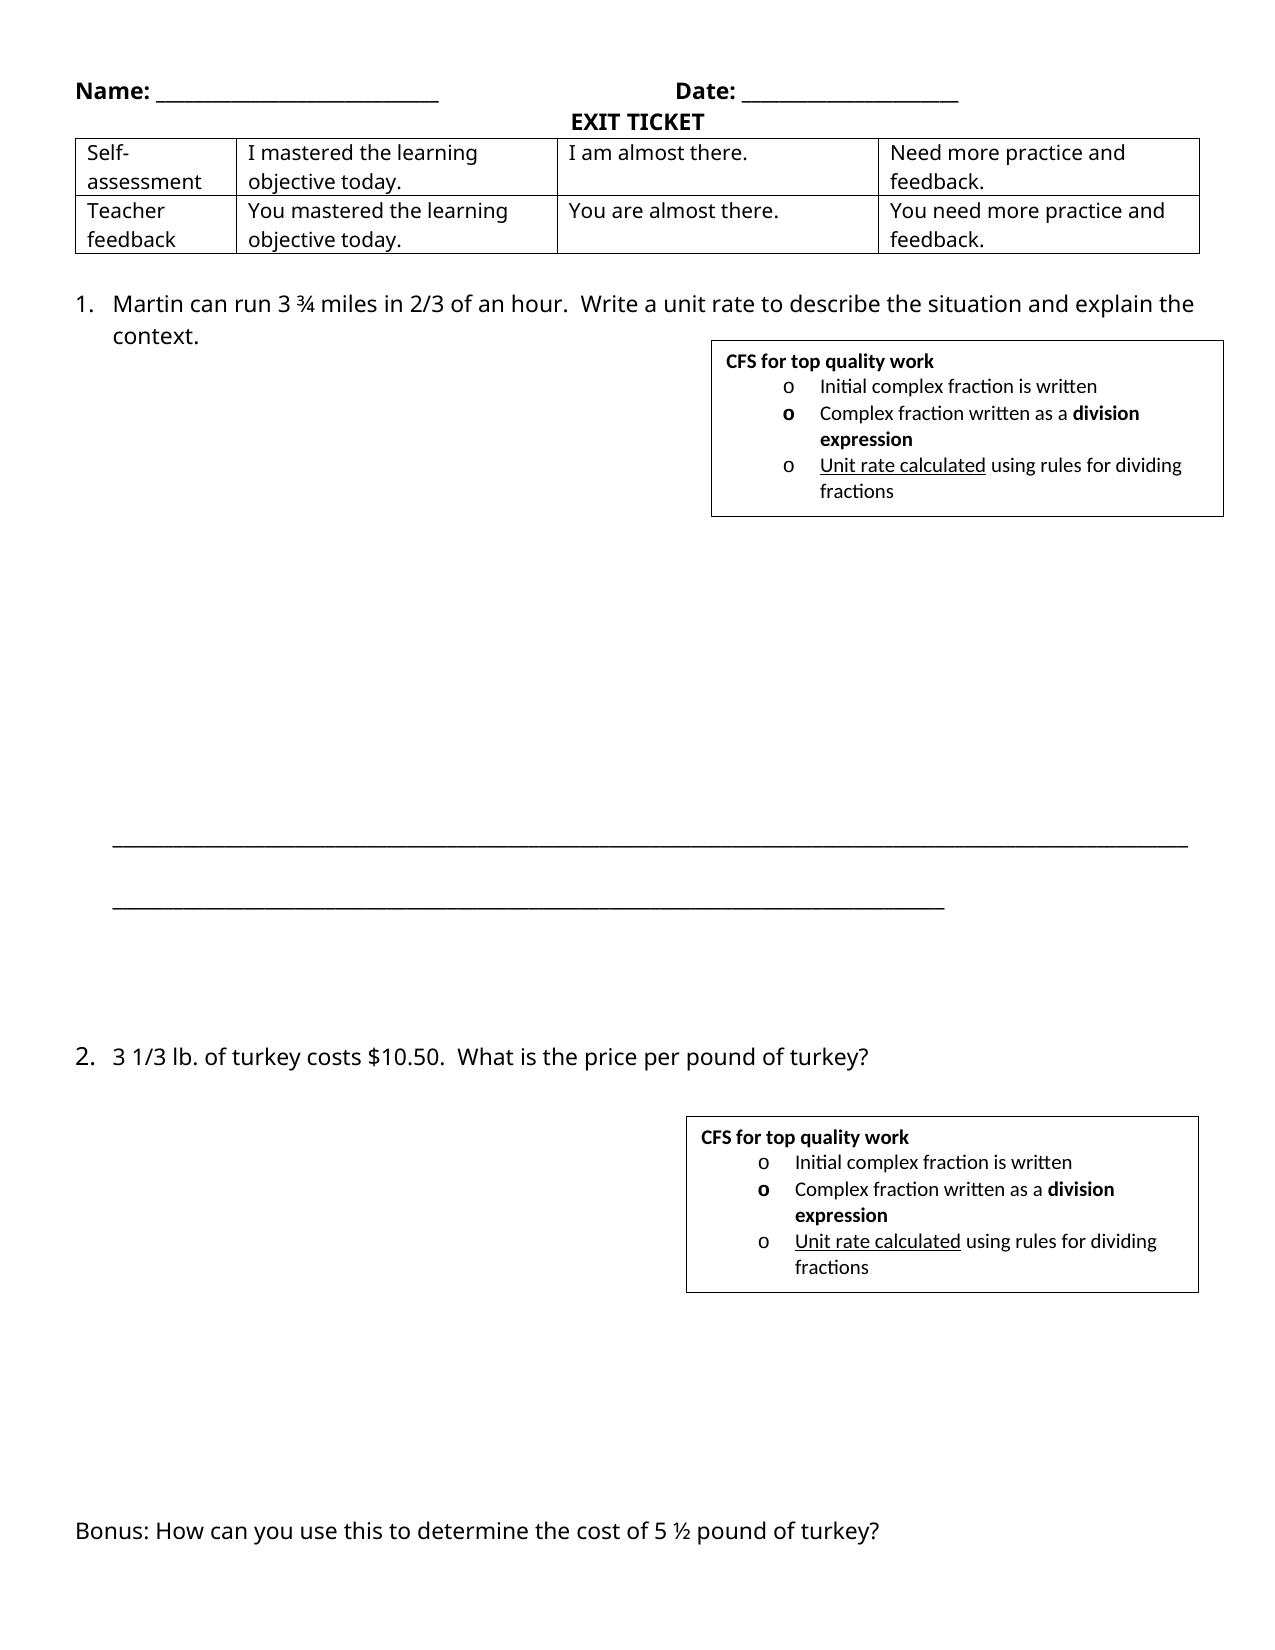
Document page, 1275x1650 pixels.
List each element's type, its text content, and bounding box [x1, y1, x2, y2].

list 3 1/3 lb. of turkey costs $10.50. What is the price per pound of turkey? [75, 1038, 1200, 1072]
text EXIT TICKET [75, 106, 1200, 137]
table_cell You need more practice and feedback. [879, 196, 1199, 253]
text Name: ______________________________ Date: _______________________ [75, 75, 1200, 106]
table_header I am almost there. [558, 139, 878, 195]
table_cell You are almost there. [558, 196, 878, 253]
table_header Self-assessment [76, 139, 236, 195]
table_header I mastered the learning objective today. [237, 139, 557, 195]
list Martin can run 3 ¾ miles in 2/3 of an hour. Write a unit rate to describe the situation and explain the context. [75, 288, 1200, 351]
table_cell Teacher feedback [76, 196, 236, 253]
list ____________________________________________________________________________________________________________________________________________________________________________________________ [112, 820, 1200, 913]
table_cell You mastered the learning objective today. [237, 196, 557, 253]
table_header Need more practice and feedback. [879, 139, 1199, 195]
text Bonus: How can you use this to determine the cost of 5 ½ pound of turkey? [75, 1515, 1200, 1547]
